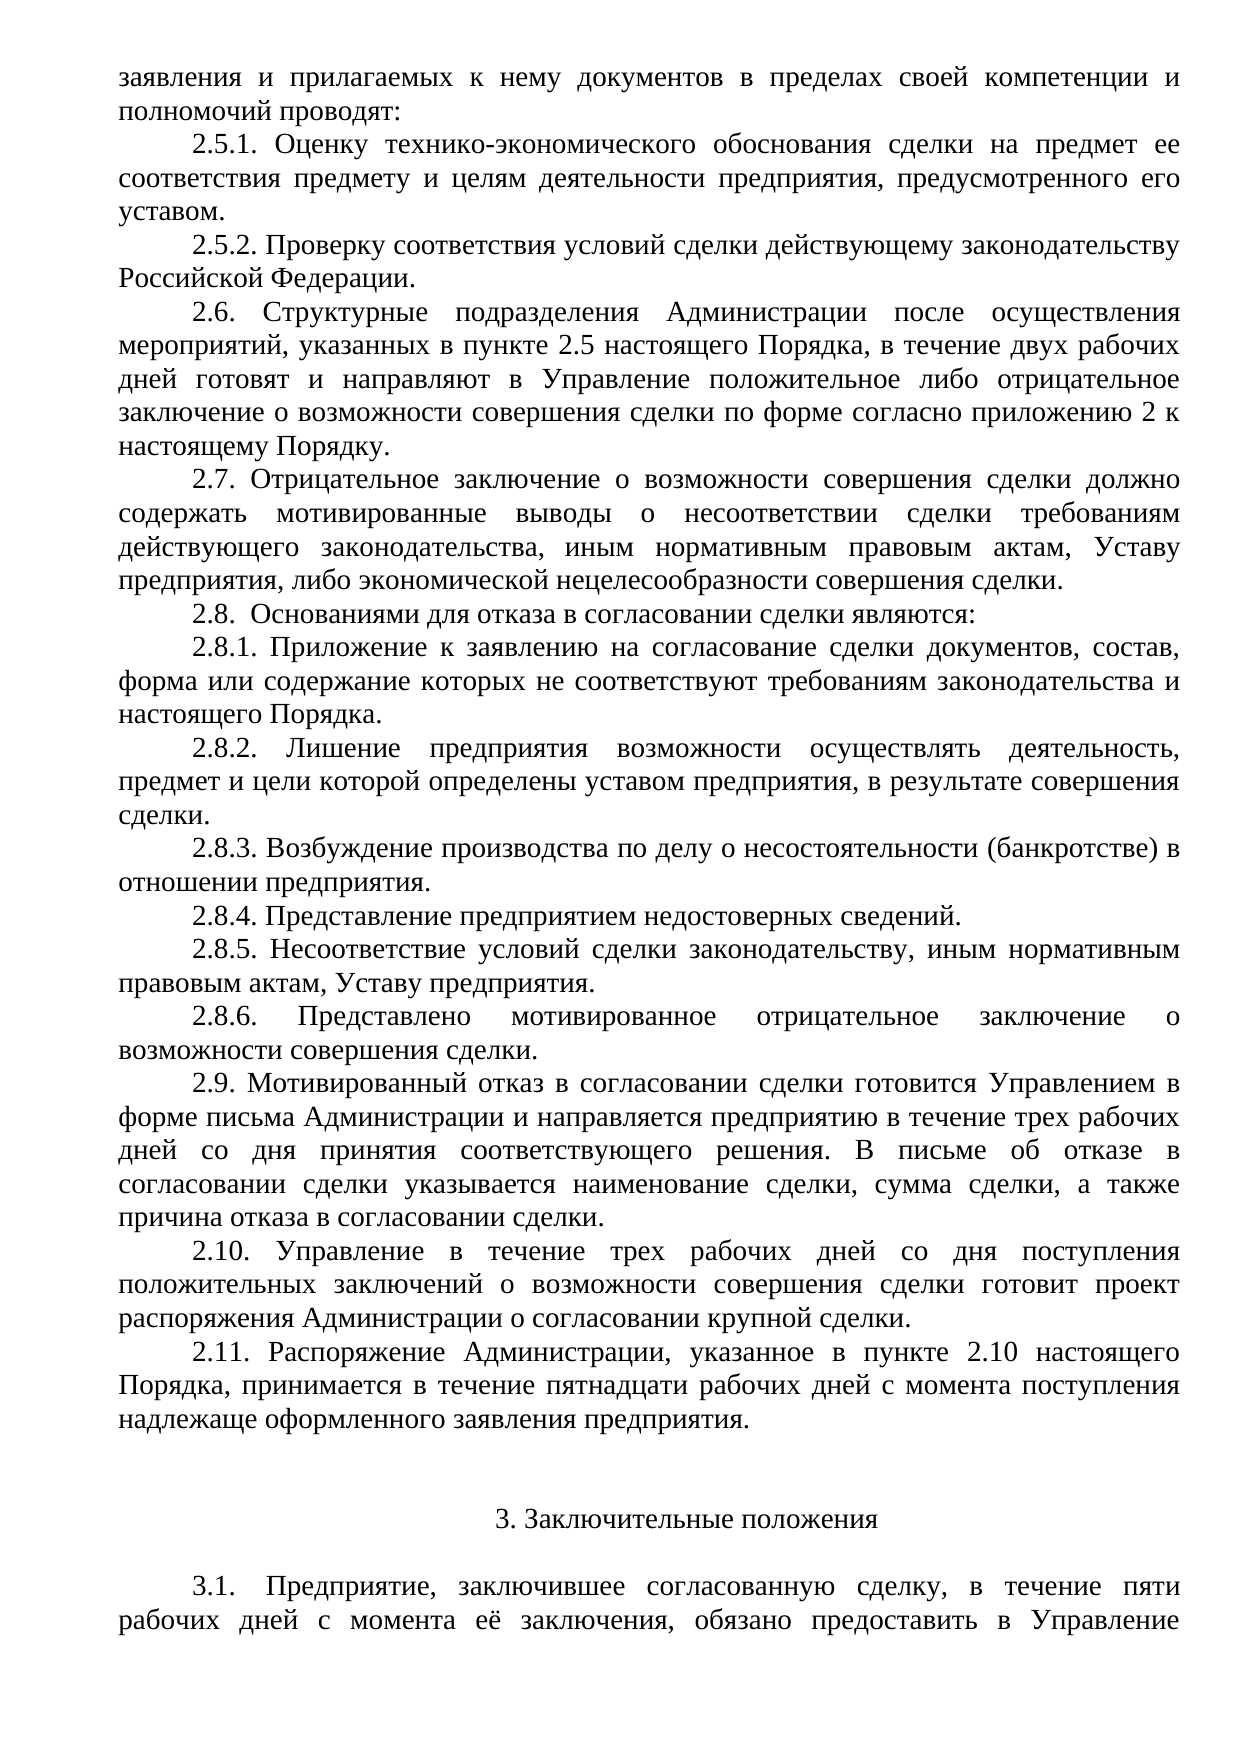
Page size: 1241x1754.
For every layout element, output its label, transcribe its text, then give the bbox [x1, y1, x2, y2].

text 2.6. Структурные подразделения Администрации после осуществления мероприятий, указанных в пункте 2.5 настоящего Порядка, в течение двух рабочих дней готовят и направляют в Управление положительное либо отрицательное заключение о возможности совершения сделки по форме согласно приложению 2 к настоящему Порядку. [118, 294, 1181, 462]
text 2.11. Распоряжение Администрации, указанное в пункте 2.10 настоящего Порядка, принимается в течение пятнадцати рабочих дней с момента поступления надлежаще оформленного заявления предприятия. [118, 1334, 1181, 1434]
text 2.5.2. Проверку соответствия условий сделки действующему законодательству Российской Федерации. [118, 227, 1181, 294]
text 2.8.6. Представлено мотивированное отрицательное заключение о возможности совершения сделки. [118, 998, 1181, 1065]
text 2.8.3. Возбуждение производства по делу о несостоятельности (банкротстве) в отношении предприятия. [118, 831, 1181, 898]
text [118, 59, 1181, 126]
text 2.8.4. Представление предприятием недостоверных сведений. [118, 898, 1181, 931]
text 2.8.1. Приложение к заявлению на согласование сделки документов, состав, форма или содержание которых не соответствуют требованиям законодательства и настоящего Порядка. [118, 629, 1181, 730]
text 2.9. Мотивированный отказ в согласовании сделки готовится Управлением в форме письма Администрации и направляется предприятию в течение трех рабочих дней со дня принятия соответствующего решения. В письме об отказе в согласовании сделки указывается наименование сделки, сумма сделки, а также причина отказа в согласовании сделки. [118, 1065, 1181, 1233]
text 2.5.1. Оценку технико-экономического обоснования сделки на предмет ее соответствия предмету и целям деятельности предприятия, предусмотренного его уставом. [118, 126, 1181, 227]
text 2.8. Основаниями для отказа в согласовании сделки являются: [118, 596, 1181, 629]
text 2.7. Отрицательное заключение о возможности совершения сделки должно содержать мотивированные выводы о несоответствии сделки требованиям действующего законодательства, иным нормативным правовым актам, Уставу предприятия, либо экономической нецелесообразности совершения сделки. [118, 462, 1181, 596]
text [118, 1568, 1181, 1636]
text 2.8.5. Несоответствие условий сделки законодательству, иным нормативным правовым актам, Уставу предприятия. [118, 931, 1181, 998]
text 3. Заключительные положения [118, 1501, 1181, 1535]
text 2.10. Управление в течение трех рабочих дней со дня поступления положительных заключений о возможности совершения сделки готовит проект распоряжения Администрации о согласовании крупной сделки. [118, 1233, 1181, 1334]
text 2.8.2. Лишение предприятия возможности осуществлять деятельность, предмет и цели которой определены уставом предприятия, в результате совершения сделки. [118, 730, 1181, 831]
